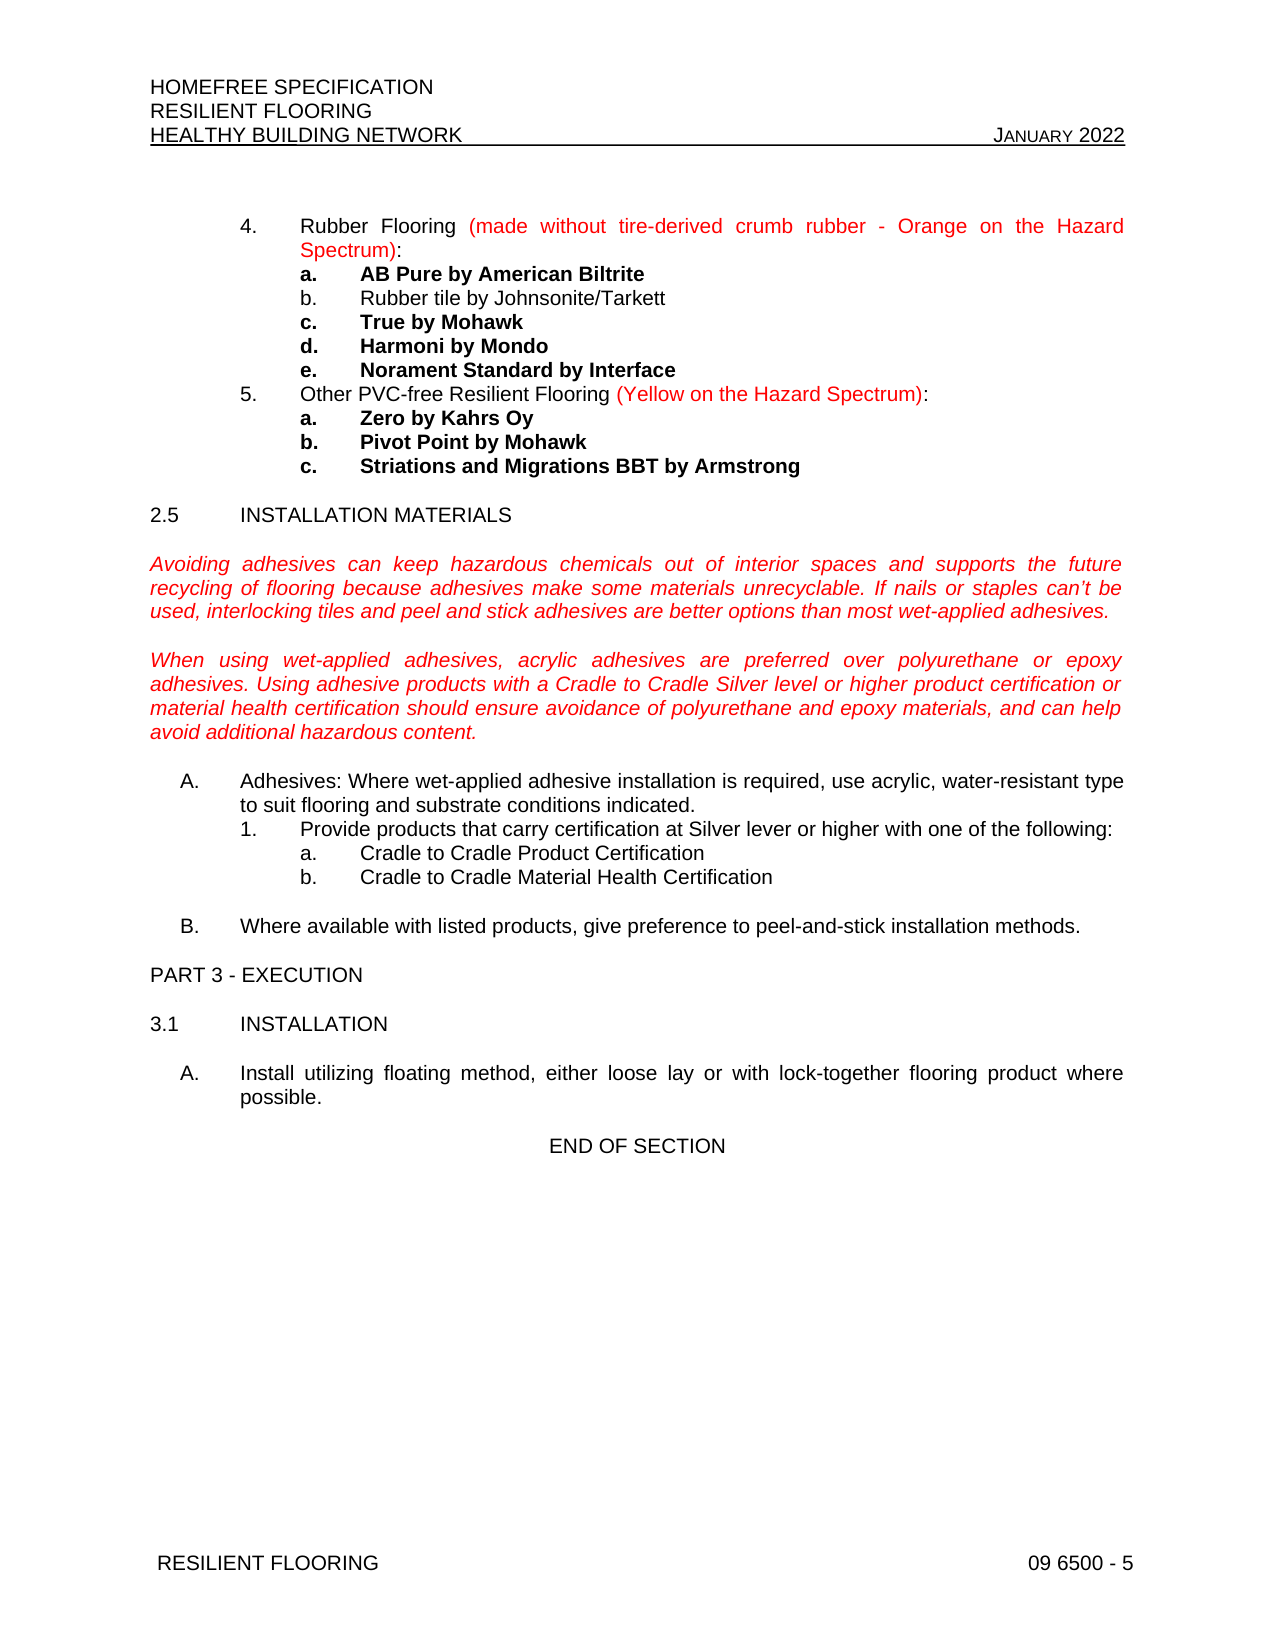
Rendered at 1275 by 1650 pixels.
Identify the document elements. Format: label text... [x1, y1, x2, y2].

text Rubber tile by Johnsonite/Tarkett [300, 286, 1125, 310]
text Where available with listed products, give preference to peel-and-stick installation methods. [180, 914, 1125, 938]
text Norament Standard by Interface [300, 358, 1125, 382]
text INSTALLATION MATERIALS [150, 502, 1125, 526]
text Install utilizing floating method, either loose lay or with lock-together flooring product where possible. [180, 1061, 1125, 1109]
list When using wet-applied adhesives, acrylic adhesives are preferred over polyurethane or epoxy adhesives. Using adhesive products with a Cradle to Cradle Silver level or higher product certification or material health certification should ensure avoidance of polyurethane and epoxy materials, and can help avoid additional hazardous content. [150, 648, 1125, 744]
text INSTALLATION [150, 1012, 1125, 1036]
text Harmoni by Mondo [300, 334, 1125, 358]
text Other PVC-free Resilient Flooring (Yellow on the Hazard Spectrum): [240, 382, 1125, 406]
text Cradle to Cradle Material Health Certification [300, 865, 1125, 889]
list Avoiding adhesives can keep hazardous chemicals out of interior spaces and supports the future recycling of flooring because adhesives make some materials unrecyclable. If nails or staples can’t be used, interlocking tiles and peel and stick adhesives are better options than most wet-applied adhesives. [150, 551, 1125, 623]
text Cradle to Cradle Product Certification [300, 841, 1125, 865]
text True by Mohawk [300, 310, 1125, 334]
text END OF SECTION [150, 1134, 1125, 1158]
text Pivot Point by Mohawk [300, 429, 1125, 453]
text Adhesives: Where wet-applied adhesive installation is required, use acrylic, water-resistant type to suit flooring and substrate conditions indicated. [180, 769, 1125, 817]
text AB Pure by American Biltrite [300, 262, 1125, 286]
text Provide products that carry certification at Silver lever or higher with one of the following: [240, 817, 1125, 841]
text EXECUTION [150, 963, 1125, 987]
text Striations and Migrations BBT by Armstrong [300, 453, 1125, 477]
text Zero by Kahrs Oy [300, 406, 1125, 429]
text Rubber Flooring (made without tire-derived crumb rubber - Orange on the Hazard Spectrum): [240, 214, 1125, 262]
